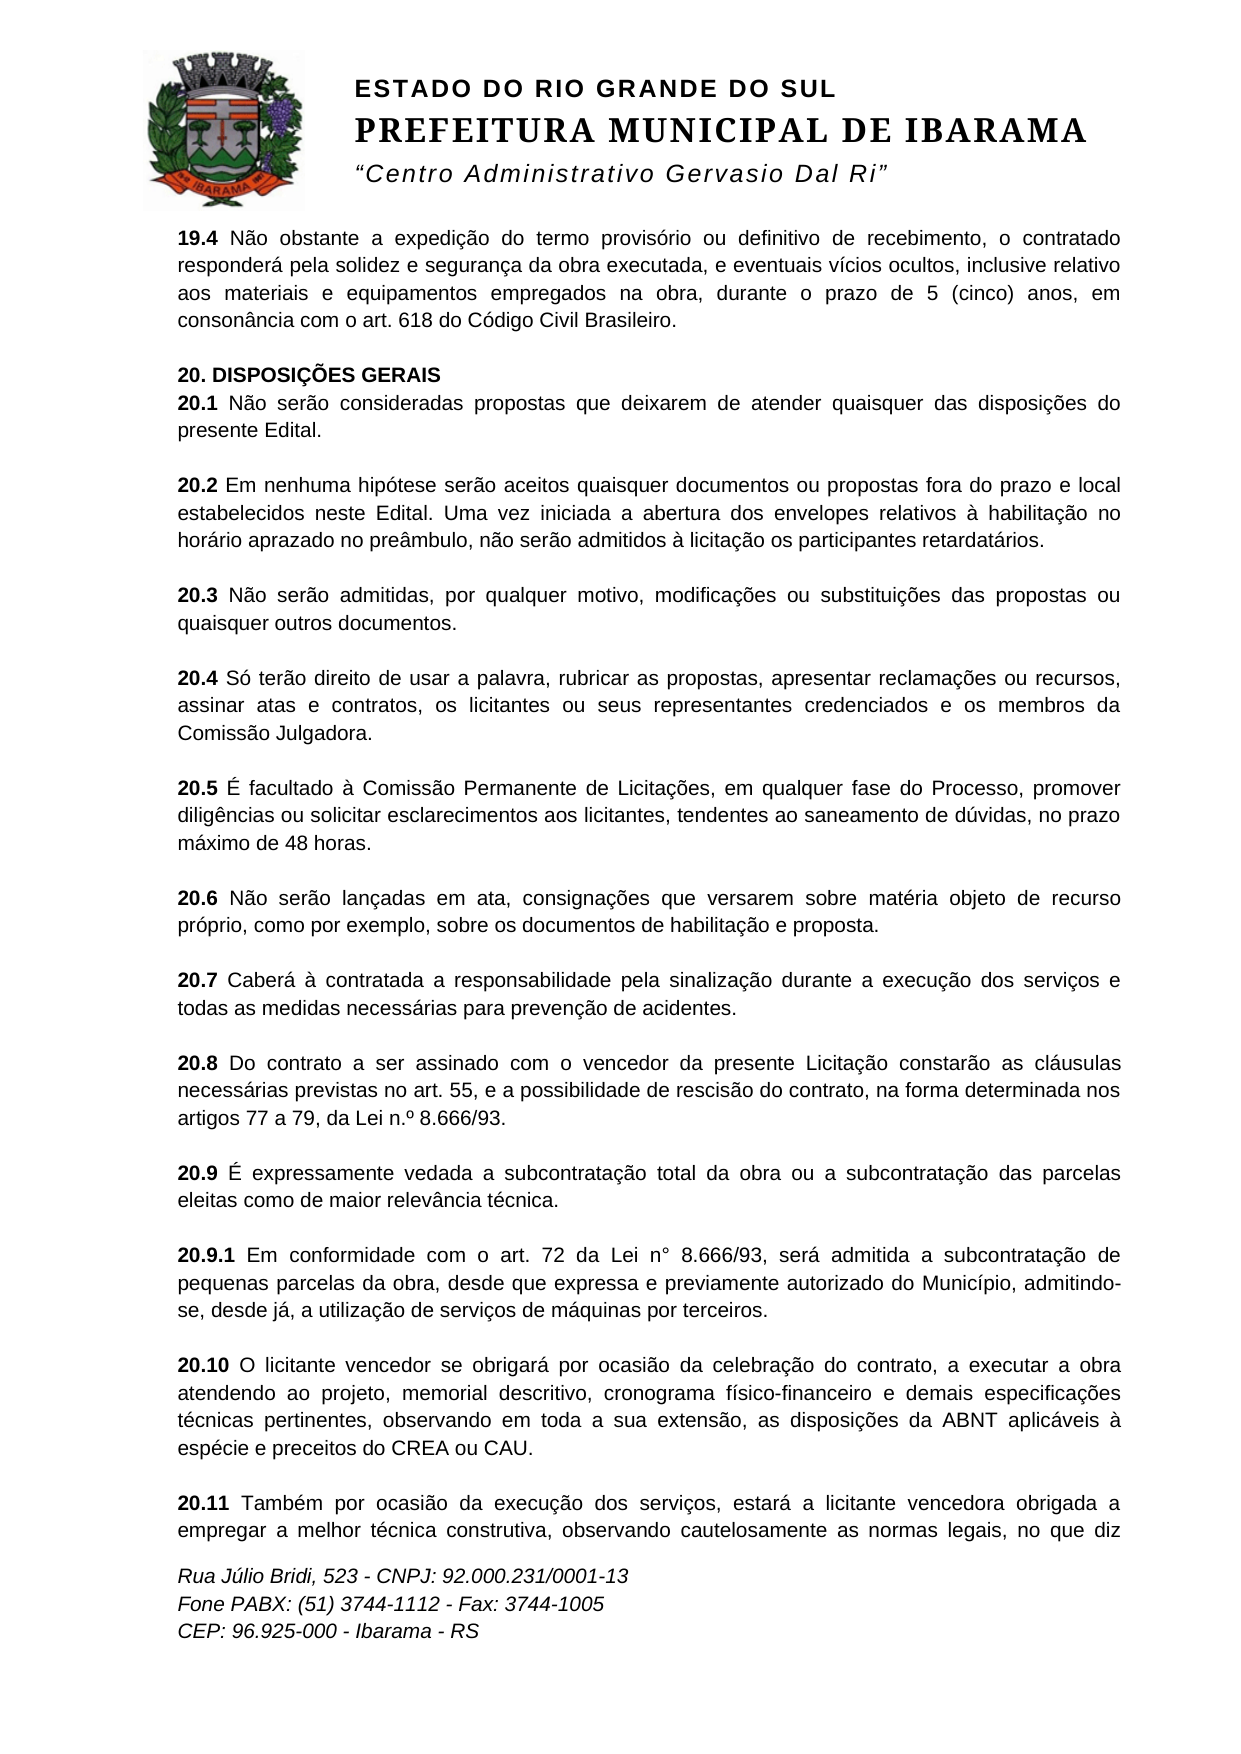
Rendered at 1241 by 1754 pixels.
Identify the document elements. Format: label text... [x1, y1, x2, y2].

text 20.9 É expressamente vedada a subcontratação total da obra ou a subcontratação das parcelas eleitas como de maior relevância técnica. [177, 1161, 1122, 1212]
text 20.10 O licitante vencedor se obrigará por ocasião da celebração do contrato, a executar a obra atendendo ao projeto, memorial descritivo, cronograma físico-financeiro e demais especificações técnicas pertinentes, observando em toda a sua extensão, as disposições da ABNT aplicáveis à espécie e preceitos do CREA ou CAU. [177, 1353, 1122, 1459]
text 20.2 Em nenhuma hipótese serão aceitos quaisquer documentos ou propostas fora do prazo e local estabelecidos neste Edital. Uma vez iniciada a abertura dos envelopes relativos à habilitação no horário aprazado no preâmbulo, não serão admitidos à licitação os participantes retardatários. [177, 473, 1122, 552]
text 20.1 Não serão consideradas propostas que deixarem de atender quaisquer das disposições do presente Edital. [177, 391, 1122, 442]
text 20.3 Não serão admitidas, por qualquer motivo, modificações ou substituições das propostas ou quaisquer outros documentos. [177, 583, 1122, 634]
text 19.4 Não obstante a expedição do termo provisório ou definitivo de recebimento, o contratado responderá pela solidez e segurança da obra executada, e eventuais vícios ocultos, inclusive relativo aos materiais e equipamentos empregados na obra, durante o prazo de 5 (cinco) anos, em consonância com o art. 618 do Código Civil Brasileiro. [177, 226, 1122, 332]
text 20.6 Não serão lançadas em ata, consignações que versarem sobre matéria objeto de recurso próprio, como por exemplo, sobre os documentos de habilitação e proposta. [177, 886, 1122, 937]
picture [142, 50, 306, 211]
text 20.8 Do contrato a ser assinado com o vencedor da presente Licitação constarão as cláusulas necessárias previstas no art. 55, e a possibilidade de rescisão do contrato, na forma determinada nos artigos 77 a 79, da Lei n.º 8.666/93. [177, 1051, 1122, 1129]
text 20.4 Só terão direito de usar a palavra, rubricar as propostas, apresentar reclamações ou recursos, assinar atas e contratos, os licitantes ou seus representantes credenciados e os membros da Comissão Julgadora. [177, 666, 1122, 744]
text 20.7 Caberá à contratada a responsabilidade pela sinalização durante a execução dos serviços e todas as medidas necessárias para prevenção de acidentes. [177, 968, 1122, 1019]
text 20.9.1 Em conformidade com o art. 72 da Lei n° 8.666/93, será admitida a subcontratação de pequenas parcelas da obra, desde que expressa e previamente autorizado do Município, admitindo-se, desde já, a utilização de serviços de máquinas por terceiros. [177, 1243, 1122, 1322]
text 20.5 É facultado à Comissão Permanente de Licitações, em qualquer fase do Processo, promover diligências ou solicitar esclarecimentos aos licitantes, tendentes ao saneamento de dúvidas, no prazo máximo de 48 horas. [177, 776, 1122, 854]
text 20. DISPOSIÇÕES GERAIS [177, 363, 1122, 387]
